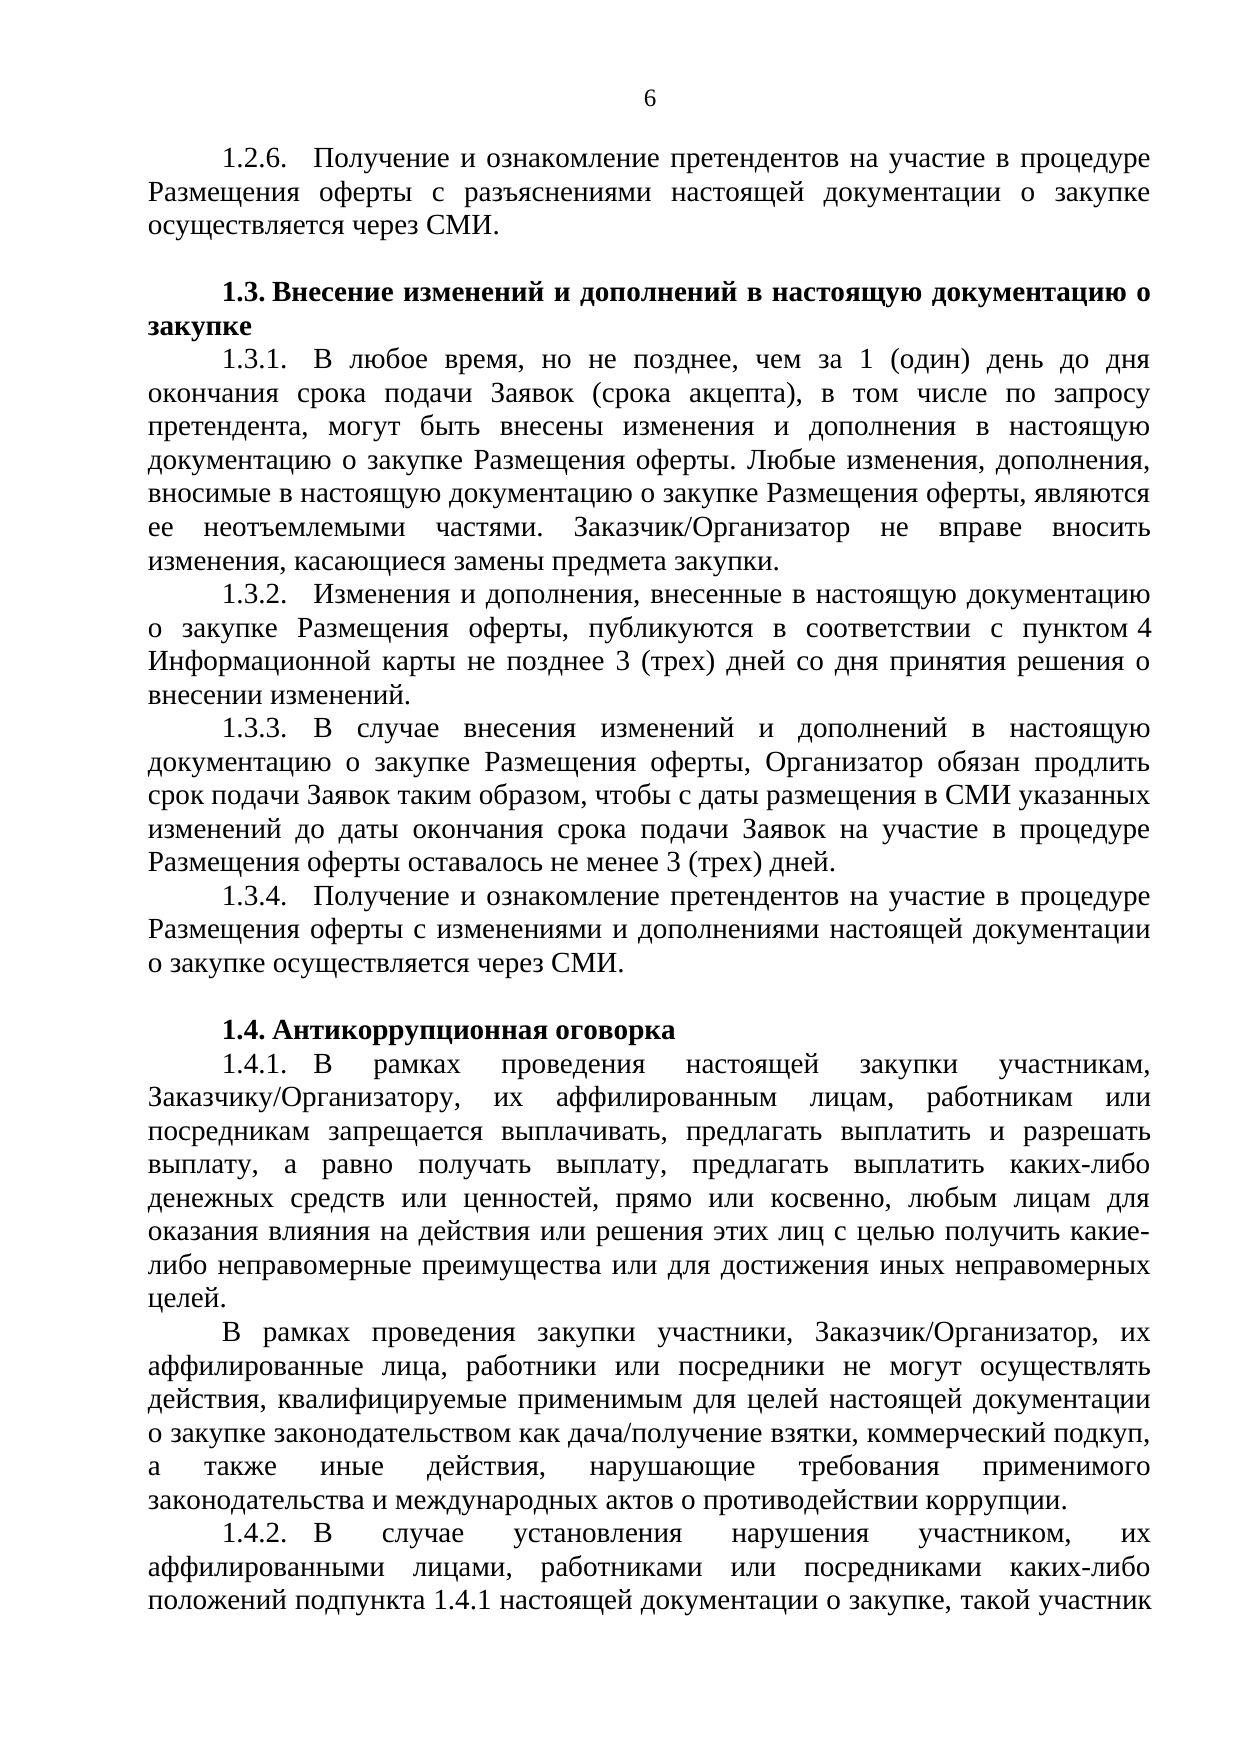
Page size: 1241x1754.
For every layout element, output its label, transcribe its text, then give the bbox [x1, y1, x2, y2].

list Получение и ознакомление претендентов на участие в процедуре Размещения оферты с изменениями и дополнениями настоящей документации о закупке осуществляется через СМИ. [148, 878, 1152, 979]
list Получение и ознакомление претендентов на участие в процедуре Размещения оферты с разъяснениями настоящей документации о закупке осуществляется через СМИ. [148, 140, 1152, 241]
list Изменения и дополнения, внесенные в настоящую документацию о закупке Размещения оферты, публикуются в соответствии с пунктом 4 Информационной карты не позднее 3 (трех) дней со дня принятия решения о внесении изменений. [148, 576, 1152, 710]
list Внесение изменений и дополнений в настоящую документацию о закупке [148, 274, 1152, 341]
list В рамках проведения настоящей закупки участникам, Заказчику/Организатору, их аффилированным лицам, работникам или посредникам запрещается выплачивать, предлагать выплатить и разрешать выплату, а равно получать выплату, предлагать выплатить каких-либо денежных средств или ценностей, прямо или косвенно, любым лицам для оказания влияния на действия или решения этих лиц с целью получить какие-либо неправомерные преимущества или для достижения иных неправомерных целей. [148, 1046, 1152, 1314]
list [148, 1515, 1152, 1616]
list В любое время, но не позднее, чем за 1 (один) день до дня окончания срока подачи Заявок (срока акцепта), в том числе по запросу претендента, могут быть внесены изменения и дополнения в настоящую документацию о закупке Размещения оферты. Любые изменения, дополнения, вносимые в настоящую документацию о закупке Размещения оферты, являются ее неотъемлемыми частями. Заказчик/Организатор не вправе вносить изменения, касающиеся замены предмета закупки. [148, 341, 1152, 576]
text В рамках проведения закупки участники, Заказчик/Организатор, их аффилированные лица, работники или посредники не могут осуществлять действия, квалифицируемые применимым для целей настоящей документации о закупке законодательством как дача/получение взятки, коммерческий подкуп, а также иные действия, нарушающие требования применимого законодательства и международных актов о противодействии коррупции. [148, 1314, 1152, 1515]
list Антикоррупционная оговорка [148, 1012, 1152, 1046]
list В случае внесения изменений и дополнений в настоящую документацию о закупке Размещения оферты, Организатор обязан продлить срок подачи Заявок таким образом, чтобы с даты размещения в СМИ указанных изменений до даты окончания срока подачи Заявок на участие в процедуре Размещения оферты оставалось не менее 3 (трех) дней. [148, 710, 1152, 878]
